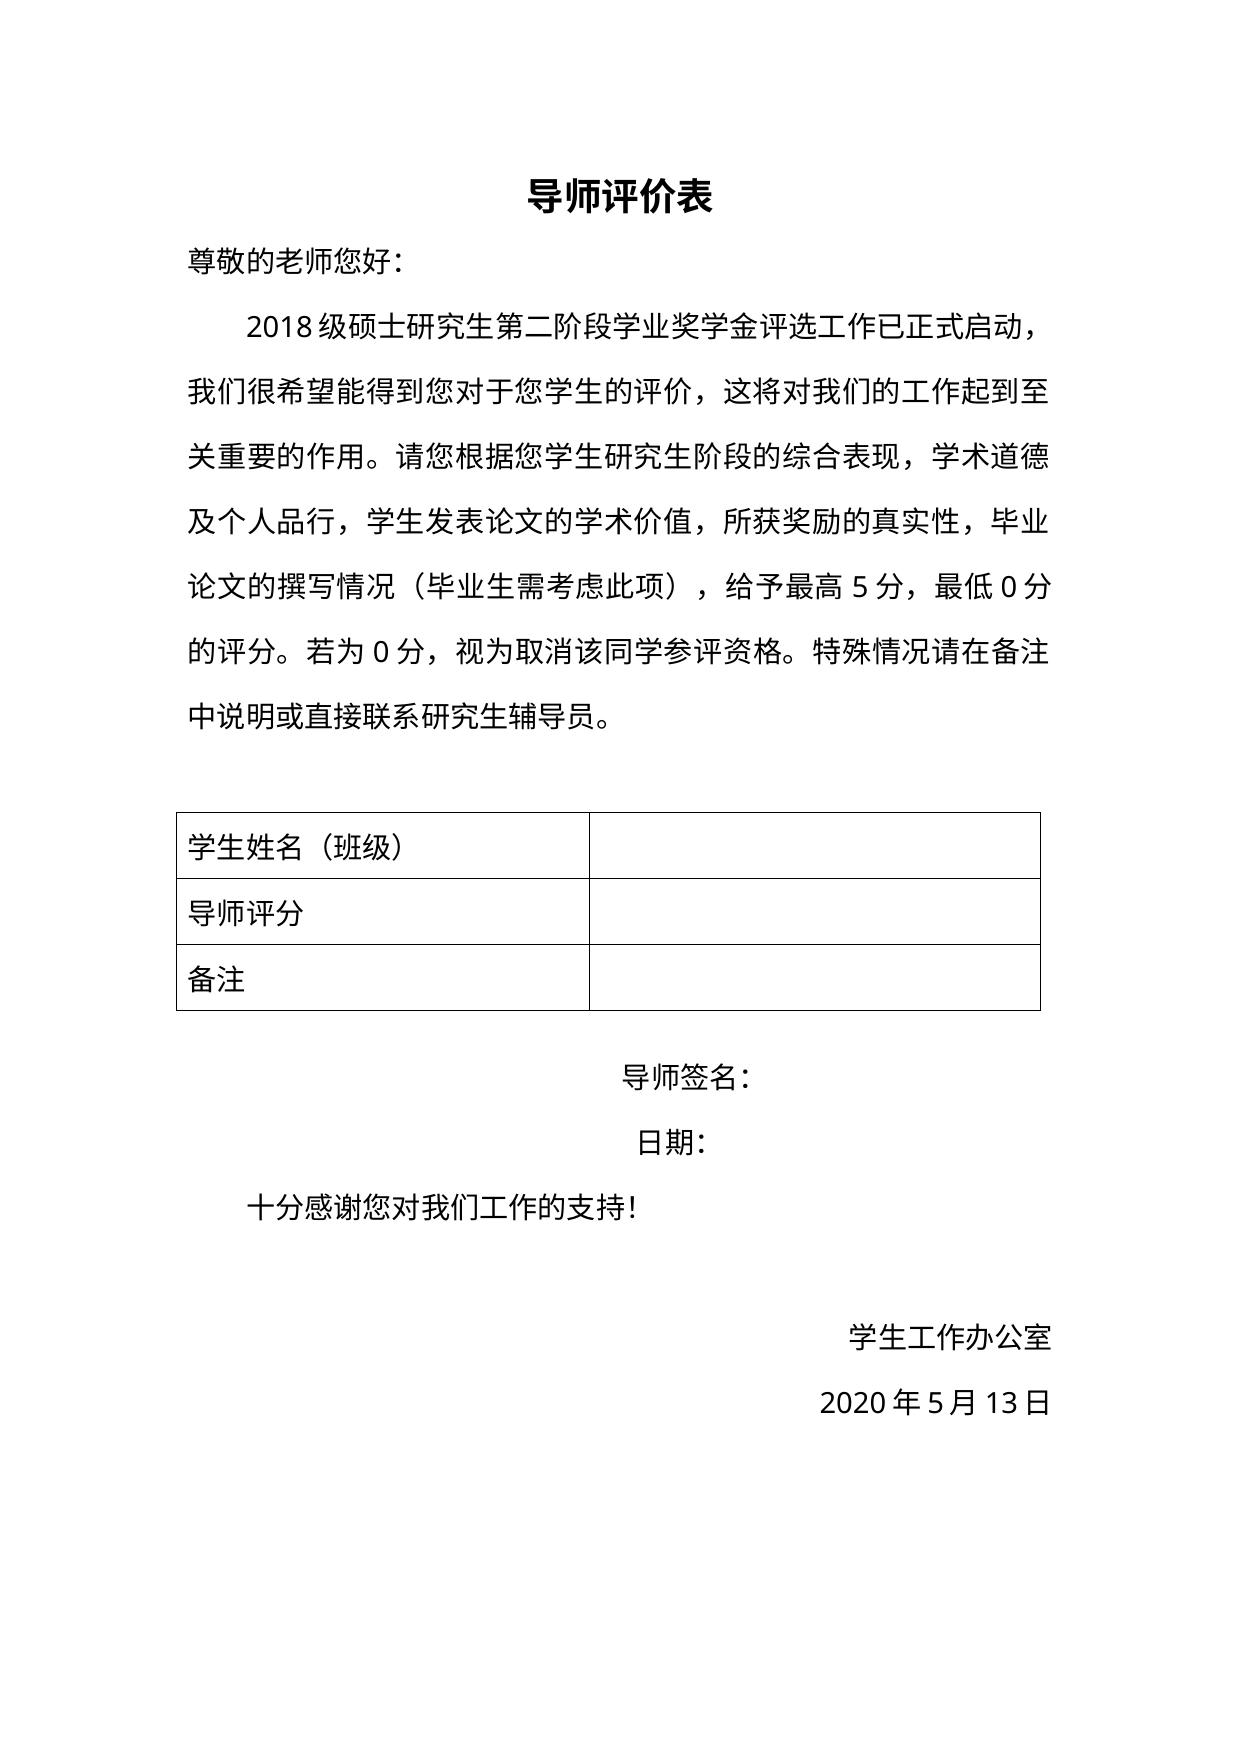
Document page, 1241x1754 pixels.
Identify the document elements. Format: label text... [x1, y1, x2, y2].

text 2020年5月13日 [187, 1369, 1053, 1434]
text 尊敬的老师您好： [187, 227, 1053, 292]
table_header 学生姓名（班级） [177, 813, 589, 878]
text 2018级硕士研究生第二阶段学业奖学金评选工作已正式启动，我们很希望能得到您对于您学生的评价，这将对我们的工作起到至关重要的作用。请您根据您学生研究生阶段的综合表现，学术道德及个人品行，学生发表论文的学术价值，所获奖励的真实性，毕业论文的撰写情况（毕业生需考虑此项），给予最高5分，最低0分的评分。若为0分，视为取消该同学参评资格。特殊情况请在备注中说明或直接联系研究生辅导员。 [187, 292, 1053, 747]
text 十分感谢您对我们工作的支持！ [187, 1174, 1053, 1239]
text 日期： [187, 1109, 936, 1174]
table_cell [590, 945, 1040, 1010]
text 导师签名： [187, 1044, 936, 1109]
table_cell 导师评分 [177, 879, 589, 944]
table_cell [590, 879, 1040, 944]
table_header [590, 813, 1040, 878]
text 学生工作办公室 [187, 1304, 1053, 1369]
text 导师评价表 [187, 162, 1053, 227]
table_cell 备注 [177, 945, 589, 1010]
